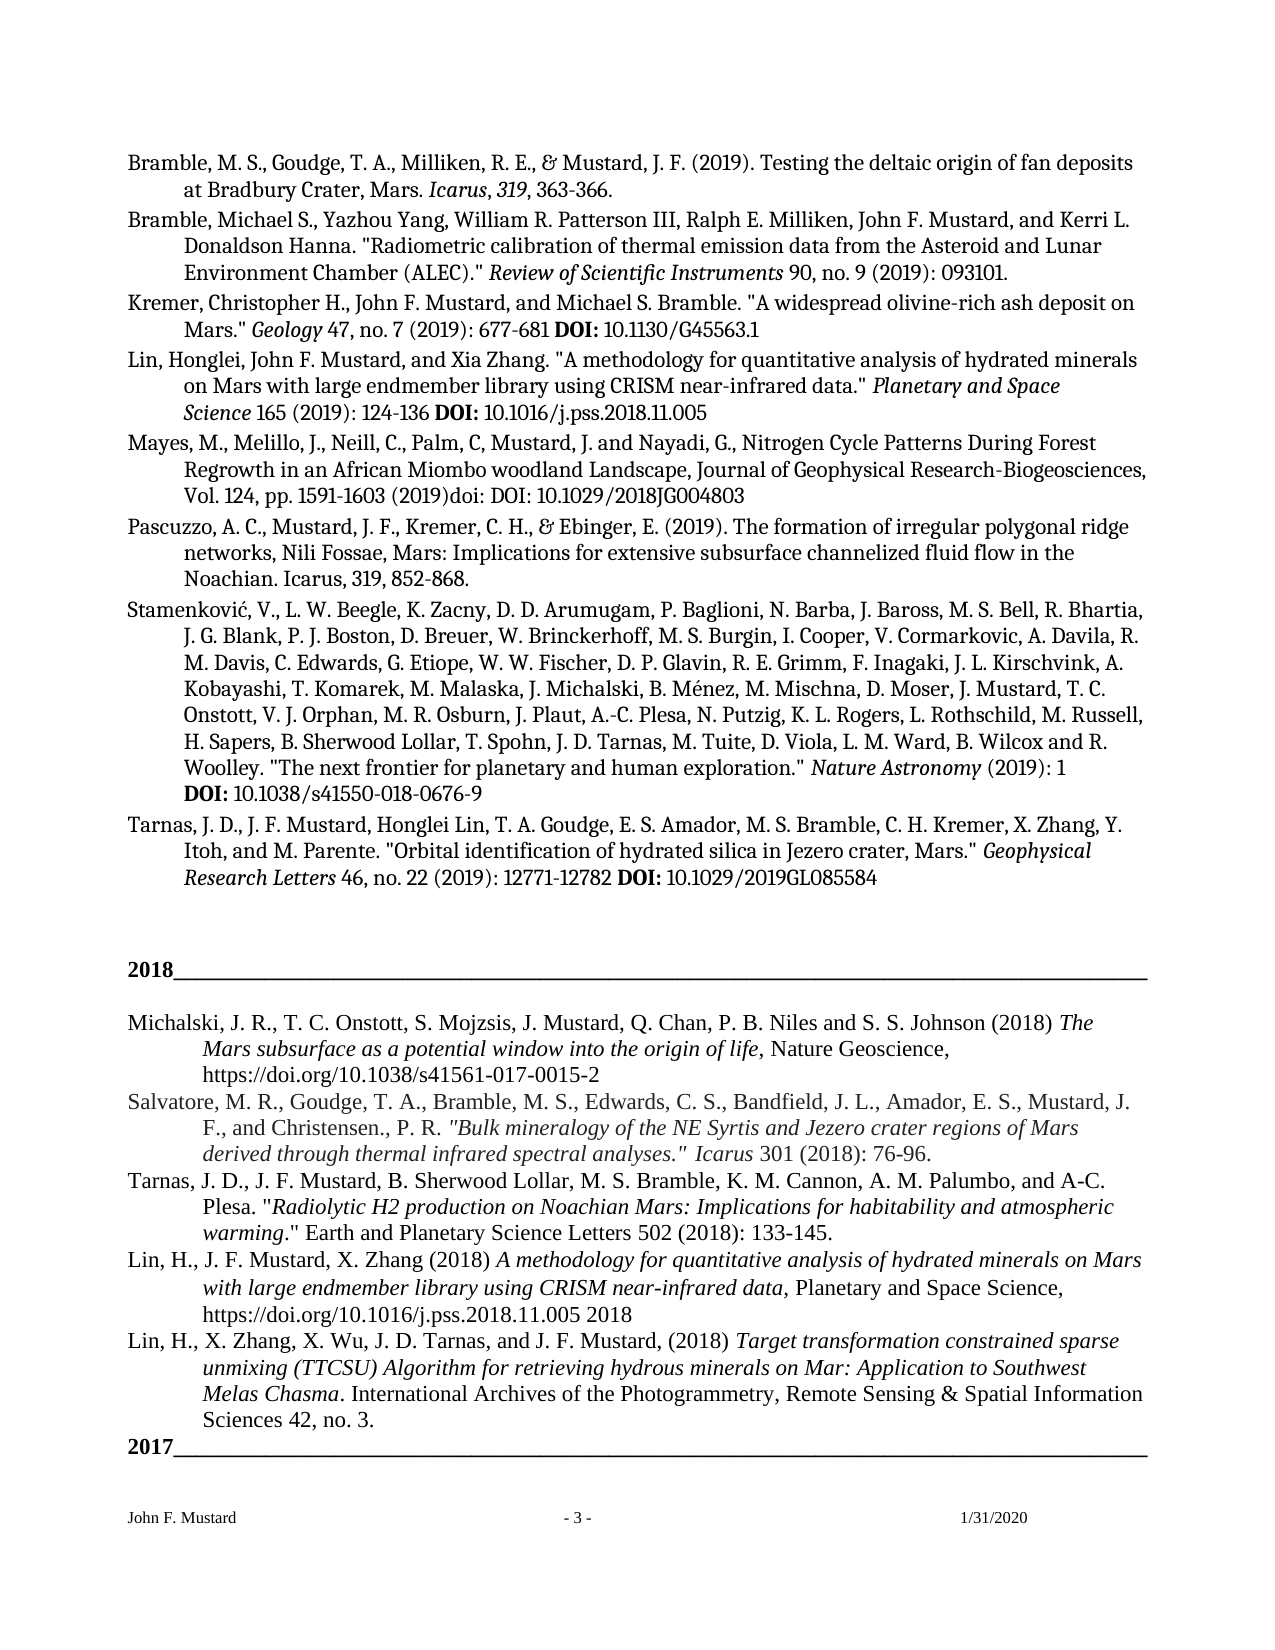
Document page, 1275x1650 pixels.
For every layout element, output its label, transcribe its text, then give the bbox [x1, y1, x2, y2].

text Lin, Honglei, John F. Mustard, and Xia Zhang. "A methodology for quantitative analysis of hydrated minerals on Mars with large endmember library using CRISM near-infrared data." Planetary and Space Science 165 (2019): 124-136 DOI: 10.1016/j.pss.2018.11.005 [127, 347, 1147, 426]
text 2017_____________________________________________________________________________________ [127, 1433, 1147, 1459]
text Bramble, Michael S., Yazhou Yang, William R. Patterson III, Ralph E. Milliken, John F. Mustard, and Kerri L. Donaldson Hanna. "Radiometric calibration of thermal emission data from the Asteroid and Lunar Environment Chamber (ALEC)." Review of Scientific Instruments 90, no. 9 (2019): 093101. [127, 207, 1147, 286]
text 2018_____________________________________________________________________________________ [127, 956, 1147, 982]
text Stamenković, V., L. W. Beegle, K. Zacny, D. D. Arumugam, P. Baglioni, N. Barba, J. Baross, M. S. Bell, R. Bhartia, J. G. Blank, P. J. Boston, D. Breuer, W. Brinckerhoff, M. S. Burgin, I. Cooper, V. Cormarkovic, A. Davila, R. M. Davis, C. Edwards, G. Etiope, W. W. Fischer, D. P. Glavin, R. E. Grimm, F. Inagaki, J. L. Kirschvink, A. Kobayashi, T. Komarek, M. Malaska, J. Michalski, B. Ménez, M. Mischna, D. Moser, J. Mustard, T. C. Onstott, V. J. Orphan, M. R. Osburn, J. Plaut, A.-C. Plesa, N. Putzig, K. L. Rogers, L. Rothschild, M. Russell, H. Sapers, B. Sherwood Lollar, T. Spohn, J. D. Tarnas, M. Tuite, D. Viola, L. M. Ward, B. Wilcox and R. Woolley. "The next frontier for planetary and human exploration." Nature Astronomy (2019): 1 DOI: 10.1038/s41550-018-0676-9 [127, 597, 1147, 807]
text Pascuzzo, A. C., Mustard, J. F., Kremer, C. H., & Ebinger, E. (2019). The formation of irregular polygonal ridge networks, Nili Fossae, Mars: Implications for extensive subsurface channelized fluid flow in the Noachian. Icarus, 319, 852-868. [127, 513, 1147, 592]
text Tarnas, J. D., J. F. Mustard, B. Sherwood Lollar, M. S. Bramble, K. M. Cannon, A. M. Palumbo, and A-C. Plesa. "Radiolytic H2 production on Noachian Mars: Implications for habitability and atmospheric warming." Earth and Planetary Science Letters 502 (2018): 133-145. [127, 1167, 1147, 1246]
text Mayes, M., Melillo, J., Neill, C., Palm, C, Mustard, J. and Nayadi, G., Nitrogen Cycle Patterns During Forest Regrowth in an African Miombo woodland Landscape, Journal of Geophysical Research-Biogeosciences, Vol. 124, pp. 1591-1603 (2019)doi: DOI: 10.1029/2018JG004803 [127, 430, 1147, 509]
text Bramble, M. S., Goudge, T. A., Milliken, R. E., & Mustard, J. F. (2019). Testing the deltaic origin of fan deposits at Bradbury Crater, Mars. Icarus, 319, 363-366. [127, 150, 1147, 203]
text Michalski, J. R., T. C. Onstott, S. Mojzsis, J. Mustard, Q. Chan, P. B. Niles and S. S. Johnson (2018) The Mars subsurface as a potential window into the origin of life, Nature Geoscience, https://doi.org/10.1038/s41561-017-0015-2 [127, 1009, 1149, 1088]
text Lin, H., J. F. Mustard, X. Zhang (2018) A methodology for quantitative analysis of hydrated minerals on Mars with large endmember library using CRISM near-infrared data, Planetary and Space Science, https://doi.org/10.1016/j.pss.2018.11.005 2018 [127, 1246, 1147, 1327]
text Tarnas, J. D., J. F. Mustard, Honglei Lin, T. A. Goudge, E. S. Amador, M. S. Bramble, C. H. Kremer, X. Zhang, Y. Itoh, and M. Parente. "Orbital identification of hydrated silica in Jezero crater, Mars." Geophysical Research Letters 46, no. 22 (2019): 12771-12782 DOI: 10.1029/2019GL085584 [127, 812, 1147, 891]
text Kremer, Christopher H., John F. Mustard, and Michael S. Bramble. "A widespread olivine-rich ash deposit on Mars." Geology 47, no. 7 (2019): 677-681 DOI: 10.1130/G45563.1 [127, 290, 1147, 343]
text Lin, H., X. Zhang, X. Wu, J. D. Tarnas, and J. F. Mustard, (2018) Target transformation constrained sparse unmixing (TTCSU) Algorithm for retrieving hydrous minerals on Mar: Application to Southwest Melas Chasma. International Archives of the Photogrammetry, Remote Sensing & Spatial Information Sciences 42, no. 3. [127, 1327, 1147, 1433]
